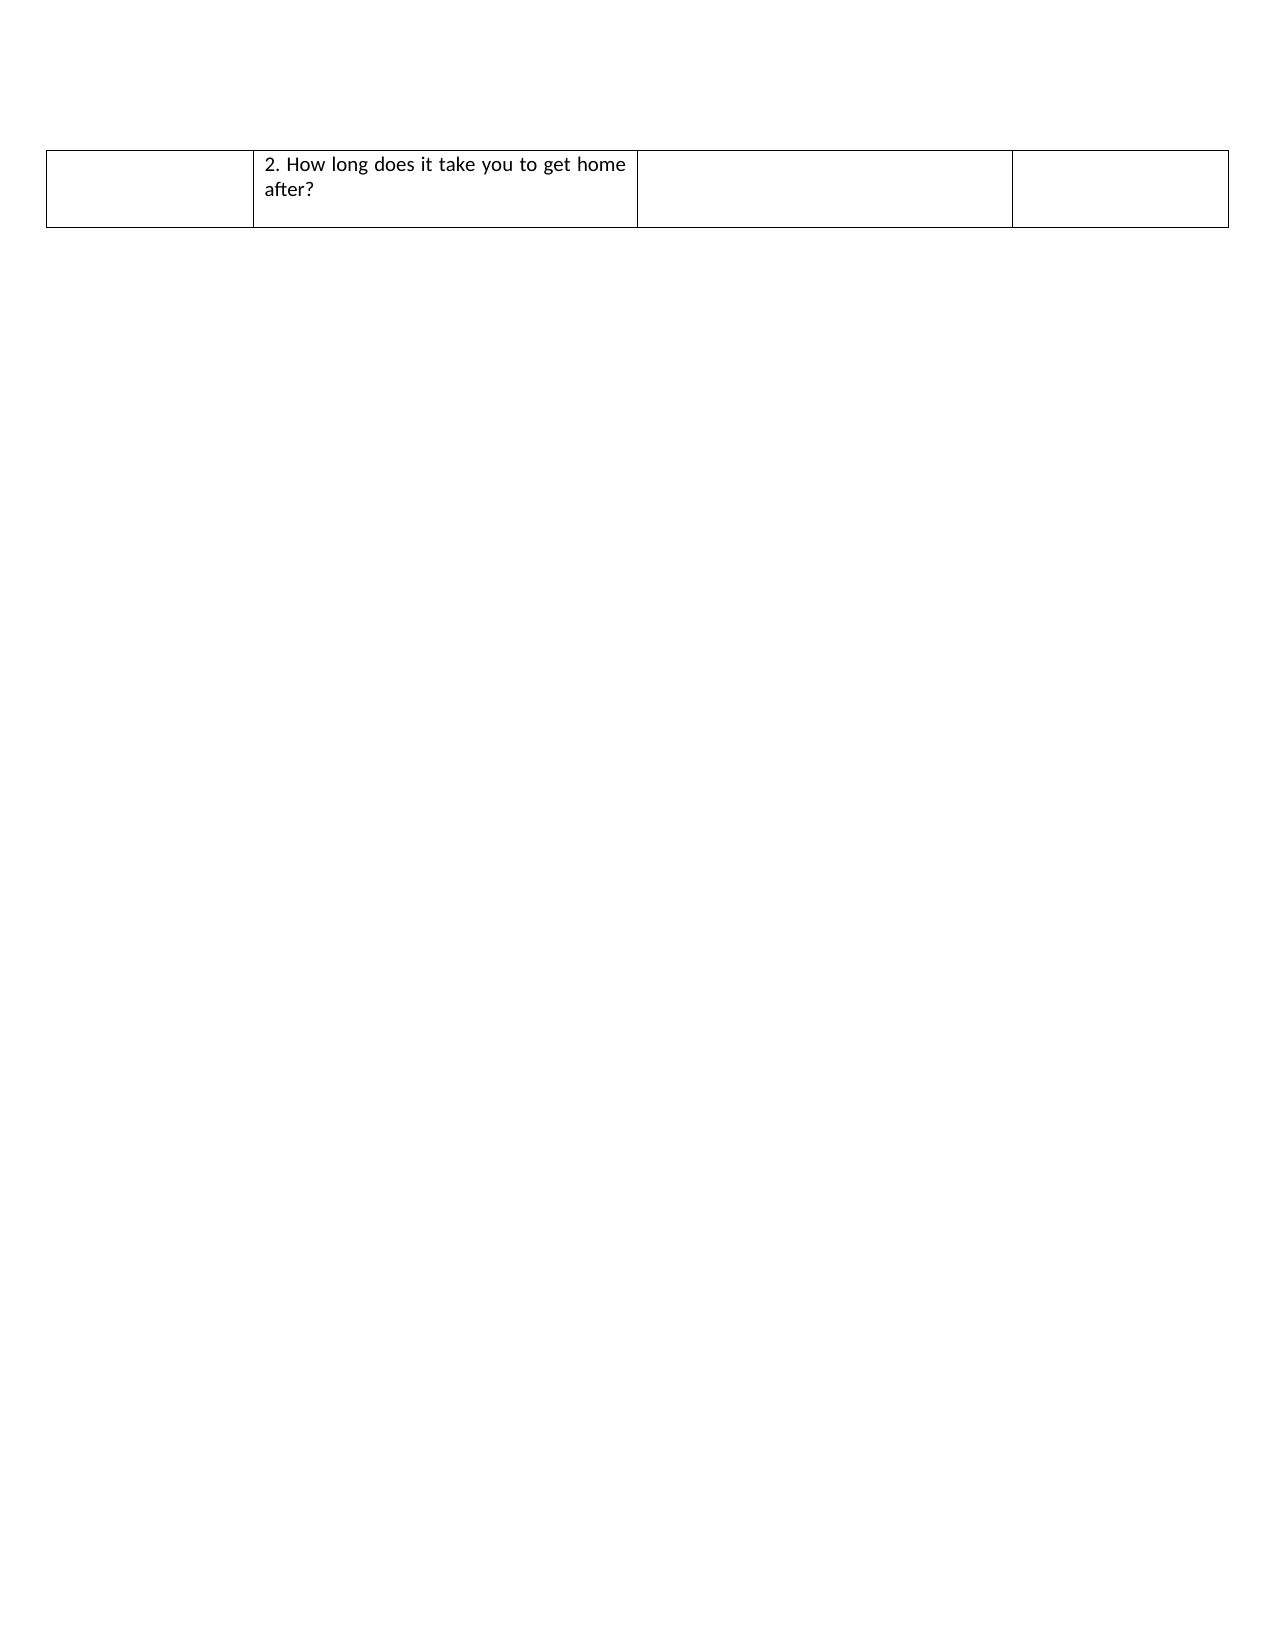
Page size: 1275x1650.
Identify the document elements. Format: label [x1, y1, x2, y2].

table_cell [47, 151, 253, 227]
table_cell [638, 151, 1012, 227]
table_cell [1013, 151, 1228, 227]
table_cell [254, 151, 637, 227]
